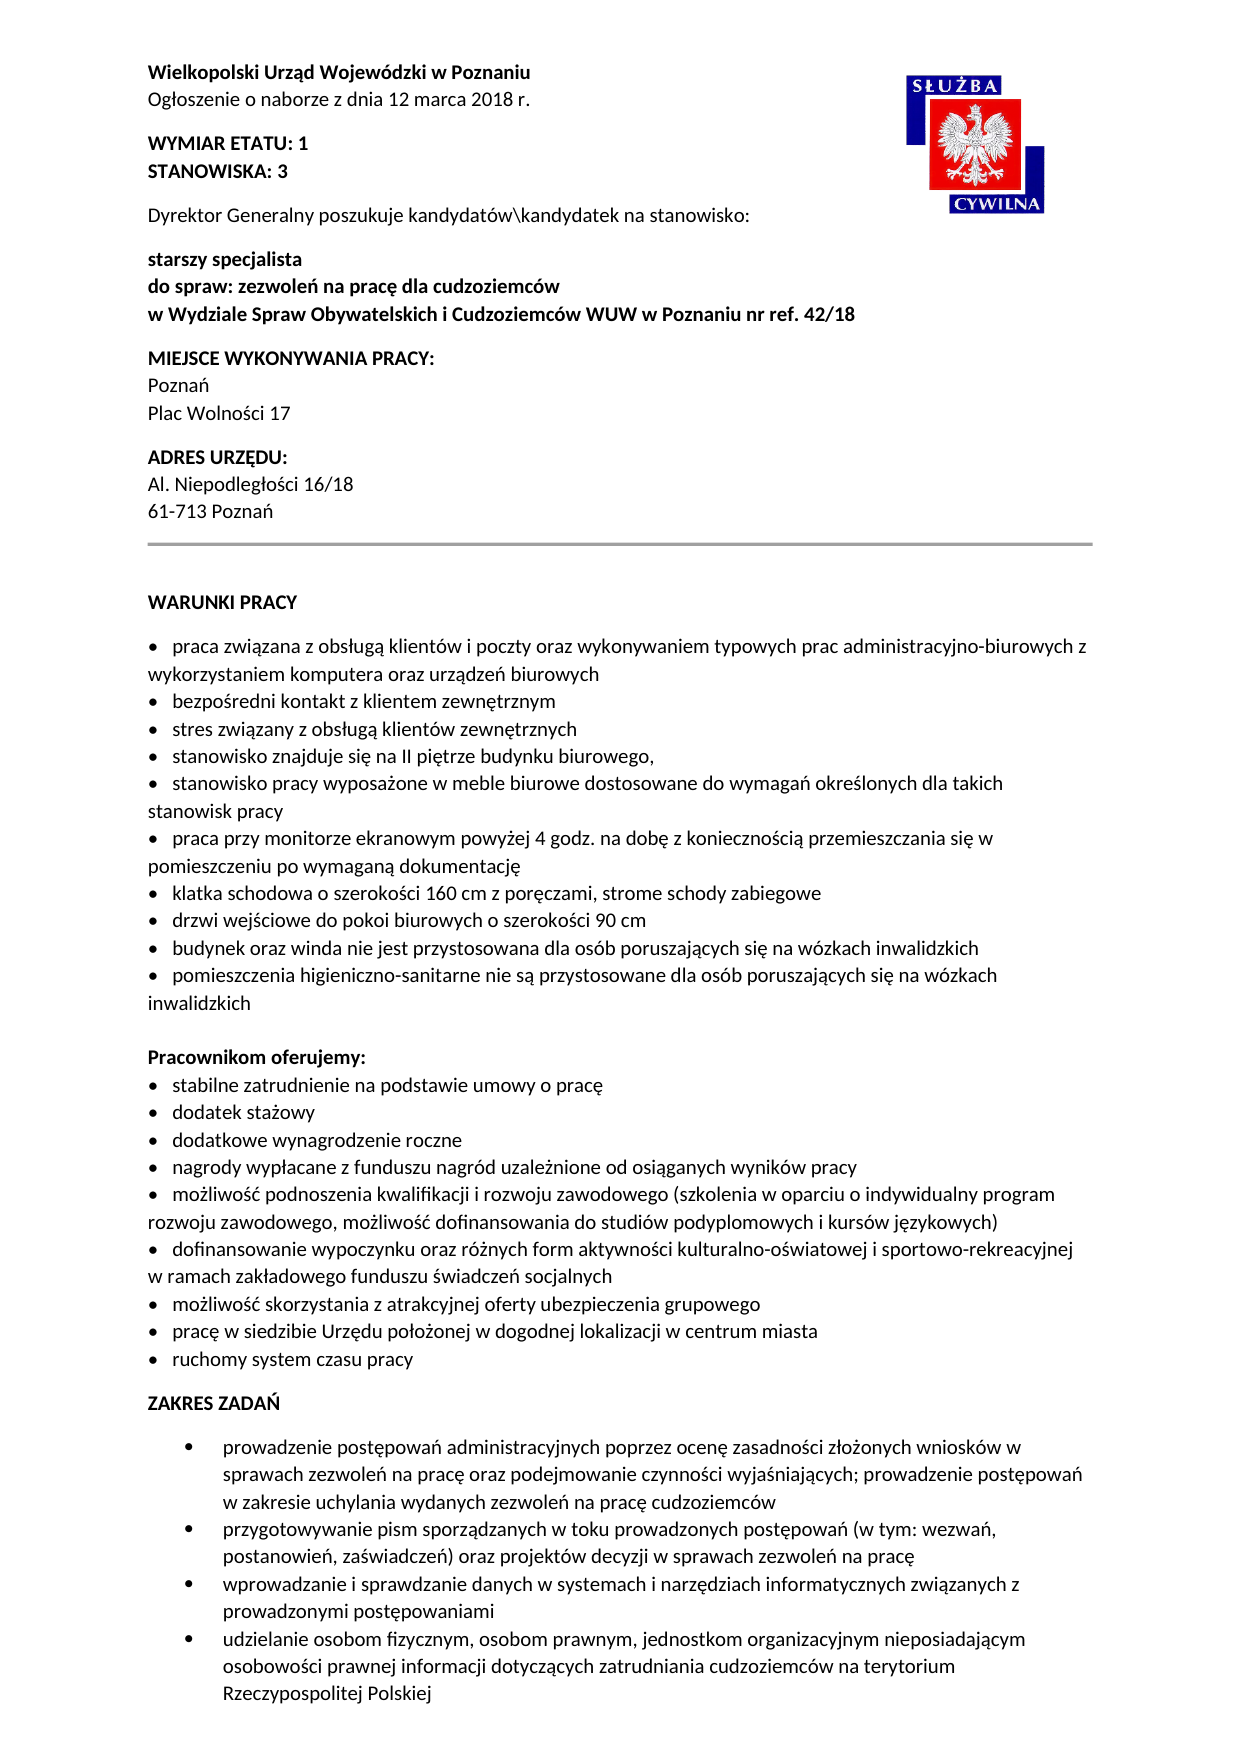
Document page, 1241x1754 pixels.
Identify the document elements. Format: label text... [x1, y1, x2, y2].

text WYMIAR ETATU: 1 [148, 131, 1093, 156]
text • praca związana z obsługą klientów i poczty oraz wykonywaniem typowych prac administracyjno-biurowych z wykorzystaniem komputera oraz urządzeń biurowych • bezpośredni kontakt z klientem zewnętrznym • stres związany z obsługą klientów zewnętrznych • stanowisko znajduje się na II piętrze budynku biurowego, • stanowisko pracy wyposażone w meble biurowe dostosowane do wymagań określonych dla takich stanowisk pracy • praca przy monitorze ekranowym powyżej 4 godz. na dobę z koniecznością przemieszczania się w pomieszczeniu po wymaganą dokumentację • klatka schodowa o szerokości 160 cm z poręczami, strome schody zabiegowe • drzwi wejściowe do pokoi biurowych o szerokości 90 cm • budynek oraz winda nie jest przystosowana dla osób poruszających się na wózkach inwalidzkich • pomieszczenia higieniczno-sanitarne nie są przystosowane dla osób poruszających się na wózkach inwalidzkich Pracownikom oferujemy: • stabilne zatrudnienie na podstawie umowy o pracę • dodatek stażowy • dodatkowe wynagrodzenie roczne • nagrody wypłacane z funduszu nagród uzależnione od osiąganych wyników pracy • możliwość podnoszenia kwalifikacji i rozwoju zawodowego (szkolenia w oparciu o indywidualny program rozwoju zawodowego, możliwość dofinansowania do studiów podyplomowych i kursów językowych) • dofinansowanie wypoczynku oraz różnych form aktywności kulturalno-oświatowej i sportowo-rekreacyjnej w ramach zakładowego funduszu świadczeń socjalnych • możliwość skorzystania z atrakcyjnej oferty ubezpieczenia grupowego • pracę w siedzibie Urzędu położonej w dogodnej lokalizacji w centrum miasta • ruchomy system czasu pracy [148, 634, 1093, 1371]
text starszy specjalista [148, 246, 1093, 272]
list prowadzenie postępowań administracyjnych poprzez ocenę zasadności złożonych wniosków w sprawach zezwoleń na pracę oraz podejmowanie czynności wyjaśniających; prowadzenie postępowań w zakresie uchylania wydanych zezwoleń na pracę cudzoziemców [185, 1434, 1093, 1514]
text Wielkopolski Urząd Wojewódzki w Poznaniu [148, 59, 1093, 84]
text Al. Niepodległości 16/18 61-713 Poznań [148, 471, 1093, 524]
text ZAKRES ZADAŃ [148, 1390, 1093, 1415]
text Ogłoszenie o naborze z dnia 12 marca 2018 r. [148, 87, 1093, 112]
list przygotowywanie pism sporządzanych w toku prowadzonych postępowań (w tym: wezwań, postanowień, zaświadczeń) oraz projektów decyzji w sprawach zezwoleń na pracę [185, 1516, 1093, 1569]
list wprowadzanie i sprawdzanie danych w systemach i narzędziach informatycznych związanych z prowadzonymi postępowaniami [185, 1571, 1093, 1624]
text Dyrektor Generalny poszukuje kandydatów\kandydatek na stanowisko: [148, 202, 1093, 227]
text w Wydziale Spraw Obywatelskich i Cudzoziemców WUW w Poznaniu nr ref. 42/18 [148, 301, 1093, 326]
text STANOWISKA: 3 [148, 158, 1093, 183]
text MIEJSCE WYKONYWANIA PRACY: [148, 345, 1093, 370]
picture [902, 112, 1049, 131]
text WARUNKI PRACY [148, 589, 1093, 615]
text do spraw: zezwoleń na pracę dla cudzoziemców [148, 273, 1093, 299]
text Poznań Plac Wolności 17 [148, 372, 1093, 425]
text ADRES URZĘDU: [148, 444, 1093, 469]
list udzielanie osobom fizycznym, osobom prawnym, jednostkom organizacyjnym nieposiadającym osobowości prawnej informacji dotyczących zatrudniania cudzoziemców na terytorium Rzeczypospolitej Polskiej [185, 1626, 1093, 1706]
picture [902, 183, 1049, 202]
